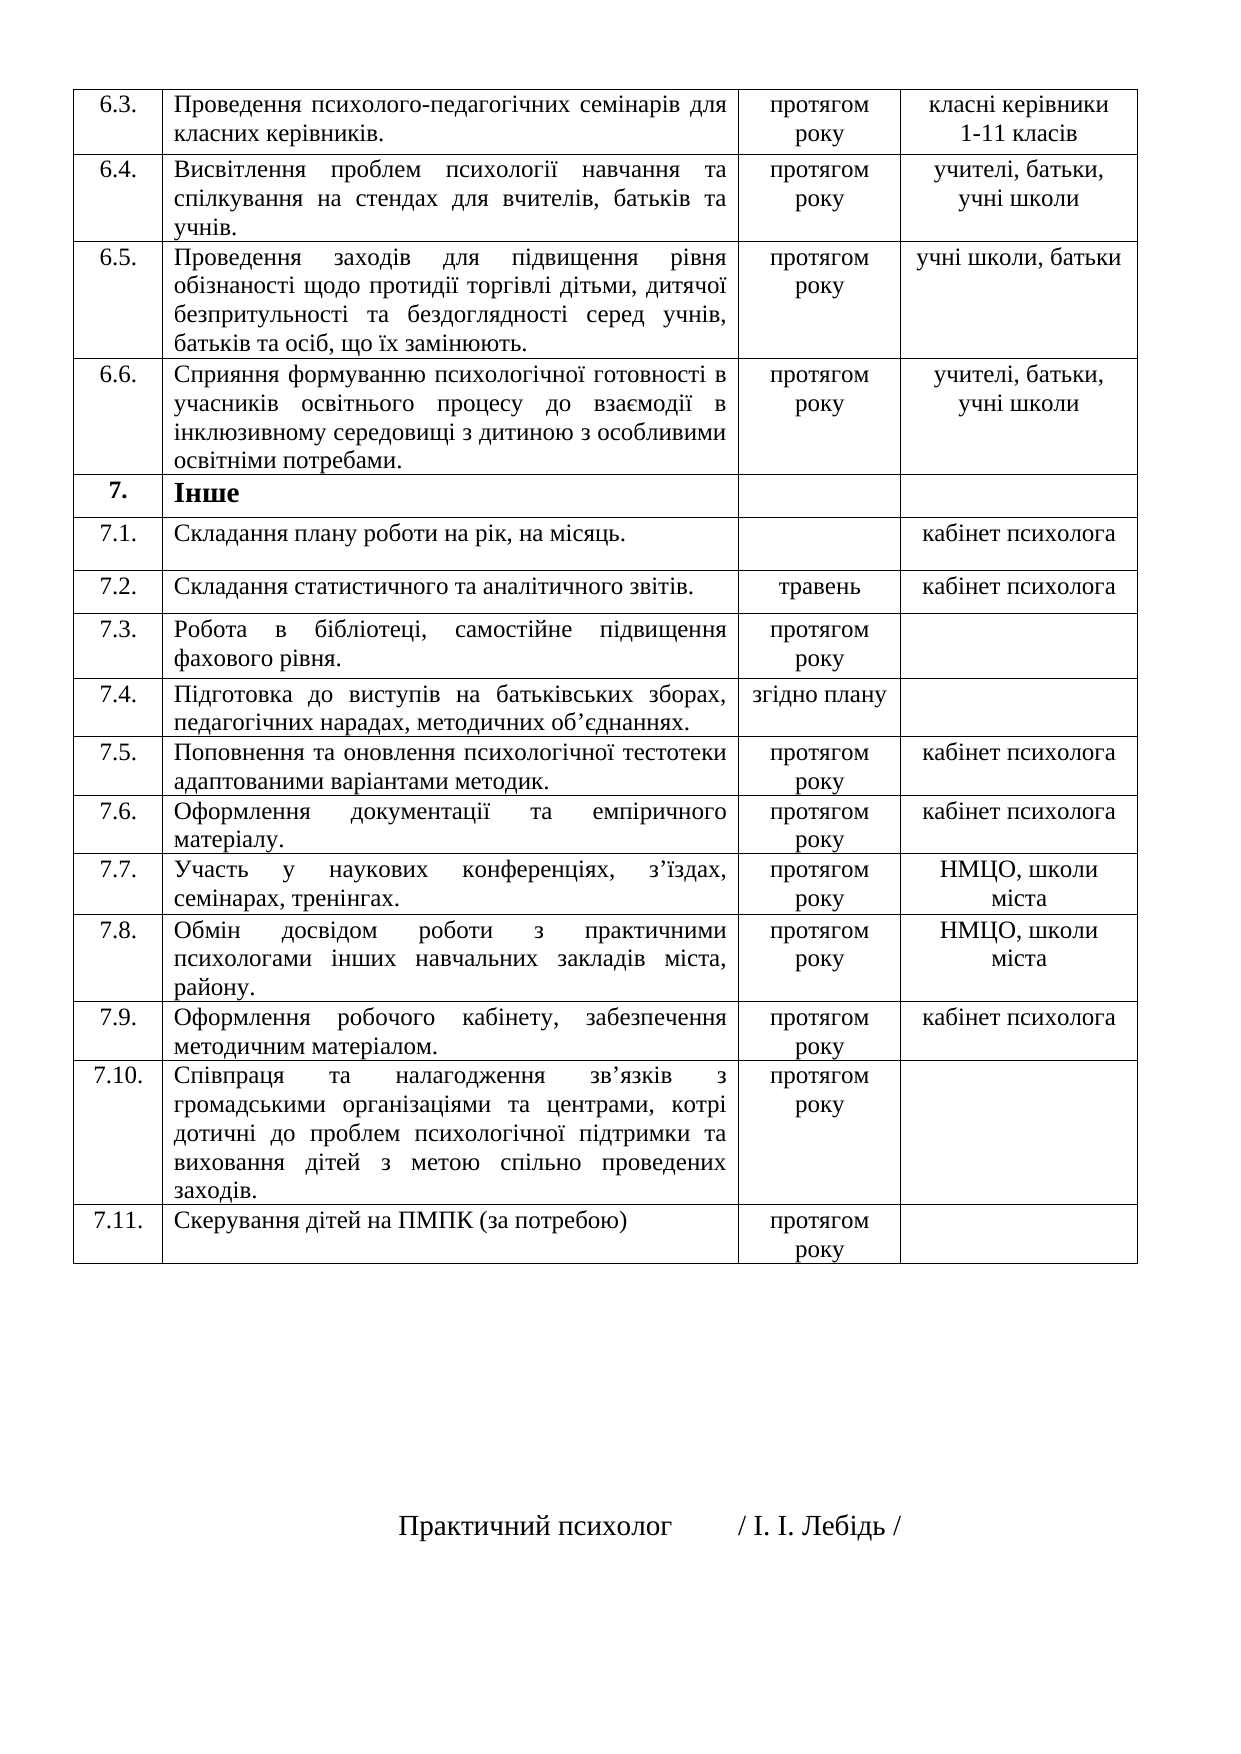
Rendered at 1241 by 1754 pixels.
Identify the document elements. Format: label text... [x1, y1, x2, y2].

table_cell [901, 679, 1137, 736]
table_cell Інше [163, 475, 738, 517]
table_cell 7.1. [74, 518, 162, 570]
table_cell протягом року [739, 242, 900, 358]
table_cell травень [739, 571, 900, 613]
table_cell Проведення психолого-педагогічних семінарів для класних керівників. [163, 90, 738, 153]
table_cell Проведення заходів для підвищення рівня обізнаності щодо протидії торгівлі дітьми, дитячої безпритульності та бездоглядності серед учнів, батьків та осіб, що їх замінюють. [163, 242, 738, 358]
table_cell НМЦО, школи міста [901, 854, 1137, 914]
table_cell [901, 1061, 1137, 1204]
table_cell кабінет психолога [901, 1002, 1137, 1059]
table_cell протягом року [739, 155, 900, 241]
table_cell Складання статистичного та аналітичного звітів. [163, 571, 738, 613]
table_cell 7.3. [74, 614, 162, 678]
table_cell протягом року [739, 1002, 900, 1059]
table_cell 7.8. [74, 915, 162, 1001]
table_cell 6.4. [74, 155, 162, 241]
table_cell протягом року [739, 915, 900, 1001]
table_cell учителі, батьки, учні школи [901, 155, 1137, 241]
table_cell 7.9. [74, 1002, 162, 1059]
table_cell Поповнення та оновлення психологічної тестотеки адаптованими варіантами методик. [163, 737, 738, 795]
table_cell 7.11. [74, 1205, 162, 1263]
table_cell [901, 475, 1137, 517]
table_cell [901, 614, 1137, 678]
table_cell Робота в бібліотеці, самостійне підвищення фахового рівня. [163, 614, 738, 678]
table_cell кабінет психолога [901, 518, 1137, 570]
table_cell кабінет психолога [901, 737, 1137, 795]
table_cell Участь у наукових конференціях, з’їздах, семінарах, тренінгах. [163, 854, 738, 914]
table_cell Оформлення документації та емпіричного матеріалу. [163, 796, 738, 853]
table_cell протягом року [739, 1205, 900, 1263]
table_cell 6.6. [74, 359, 162, 474]
table_cell протягом року [739, 796, 900, 853]
table_cell протягом року [739, 359, 900, 474]
table_cell 7.5. [74, 737, 162, 795]
table_cell [739, 518, 900, 570]
table_cell класні керівники 1-11 класів [901, 90, 1137, 153]
table_cell Оформлення робочого кабінету, забезпечення методичним матеріалом. [163, 1002, 738, 1059]
text Практичний психолог / І. І. Лебідь / [148, 1508, 1152, 1542]
table_cell 7.7. [74, 854, 162, 914]
table_cell 7.2. [74, 571, 162, 613]
table_cell Складання плану роботи на рік, на місяць. [163, 518, 738, 570]
table_cell Сприяння формуванню психологічної готовності в учасників освітнього процесу до взаємодії в інклюзивному середовищі з дитиною з особливими освітніми потребами. [163, 359, 738, 474]
table_cell Підготовка до виступів на батьківських зборах, педагогічних нарадах, методичних об’єднаннях. [163, 679, 738, 736]
table_cell Висвітлення проблем психології навчання та спілкування на стендах для вчителів, батьків та учнів. [163, 155, 738, 241]
table_cell кабінет психолога [901, 796, 1137, 853]
table_cell [739, 475, 900, 517]
table_cell протягом року [739, 614, 900, 678]
table_cell Співпраця та налагодження зв’язків з громадськими організаціями та центрами, котрі дотичні до проблем психологічної підтримки та виховання дітей з метою спільно проведених заходів. [163, 1061, 738, 1204]
table_cell 6.5. [74, 242, 162, 358]
table_cell протягом року [739, 737, 900, 795]
table_cell 7.6. [74, 796, 162, 853]
table_cell учні школи, батьки [901, 242, 1137, 358]
table_cell протягом року [739, 854, 900, 914]
table_cell Обмін досвідом роботи з практичними психологами інших навчальних закладів міста, району. [163, 915, 738, 1001]
table_cell 6.3. [74, 90, 162, 153]
table_cell 7.4. [74, 679, 162, 736]
table_cell 7.10. [74, 1061, 162, 1204]
table_cell згідно плану [739, 679, 900, 736]
table_cell НМЦО, школи міста [901, 915, 1137, 1001]
table_cell [901, 1205, 1137, 1263]
table_cell 7. [74, 475, 162, 517]
table_cell Скерування дітей на ПМПК (за потребою) [163, 1205, 738, 1263]
table_cell протягом року [739, 1061, 900, 1204]
table_cell учителі, батьки, учні школи [901, 359, 1137, 474]
table_cell кабінет психолога [901, 571, 1137, 613]
table_cell протягом року [739, 90, 900, 153]
